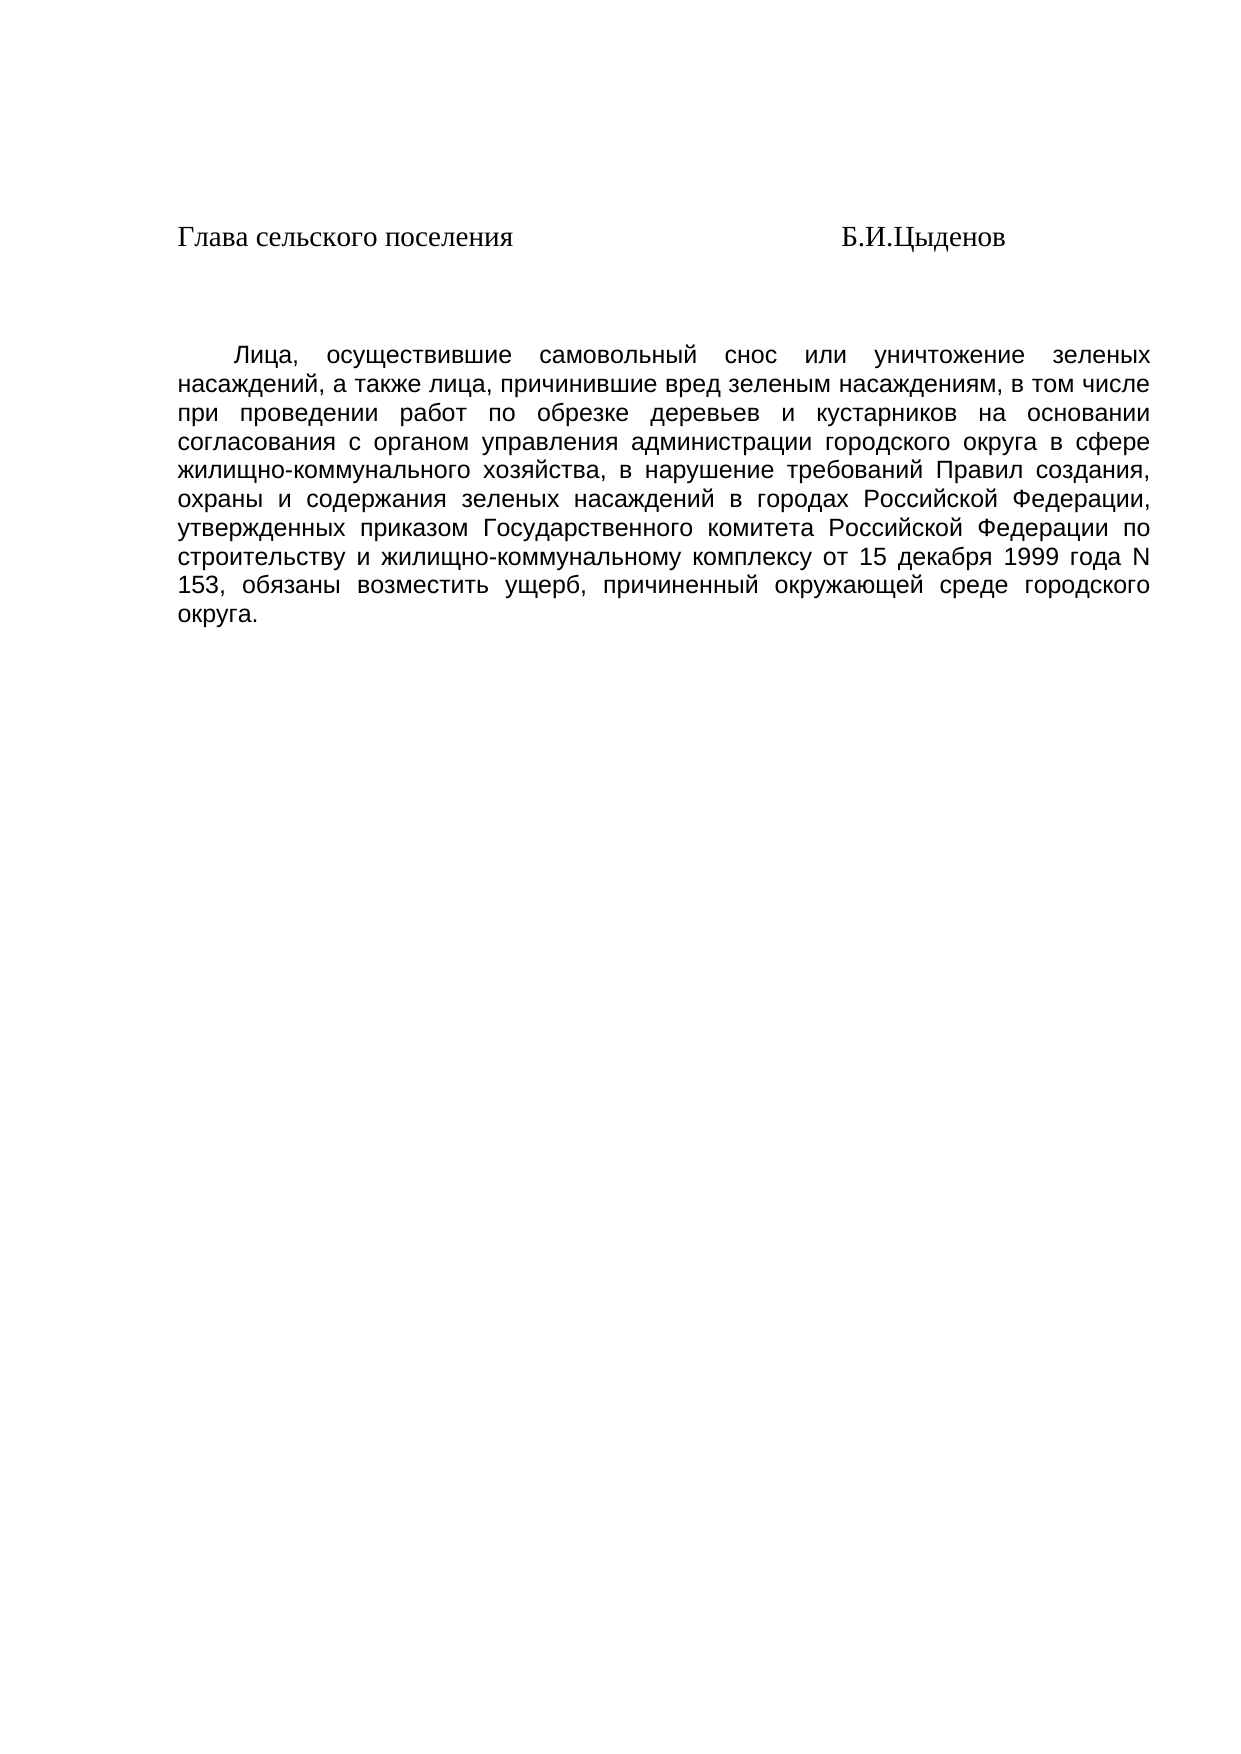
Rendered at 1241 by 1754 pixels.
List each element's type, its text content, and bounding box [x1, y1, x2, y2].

text Лица, осуществившие самовольный снос или уничтожение зеленых насаждений, а также лица, причинившие вред зеленым насаждениям, в том числе при проведении работ по обрезке деревьев и кустарников на основании согласования с органом управления администрации городского округа в сфере жилищно-коммунального хозяйства, в нарушение требований Правил создания, охраны и содержания зеленых насаждений в городах Российской Федерации, утвержденных приказом Государственного комитета Российской Федерации по строительству и жилищно-коммунальному комплексу от 15 декабря 1999 года N 153, обязаны возместить ущерб, причиненный окружающей среде городского округа. [177, 340, 1152, 628]
text Глава сельского поселения Б.И.Цыденов [177, 219, 1152, 252]
